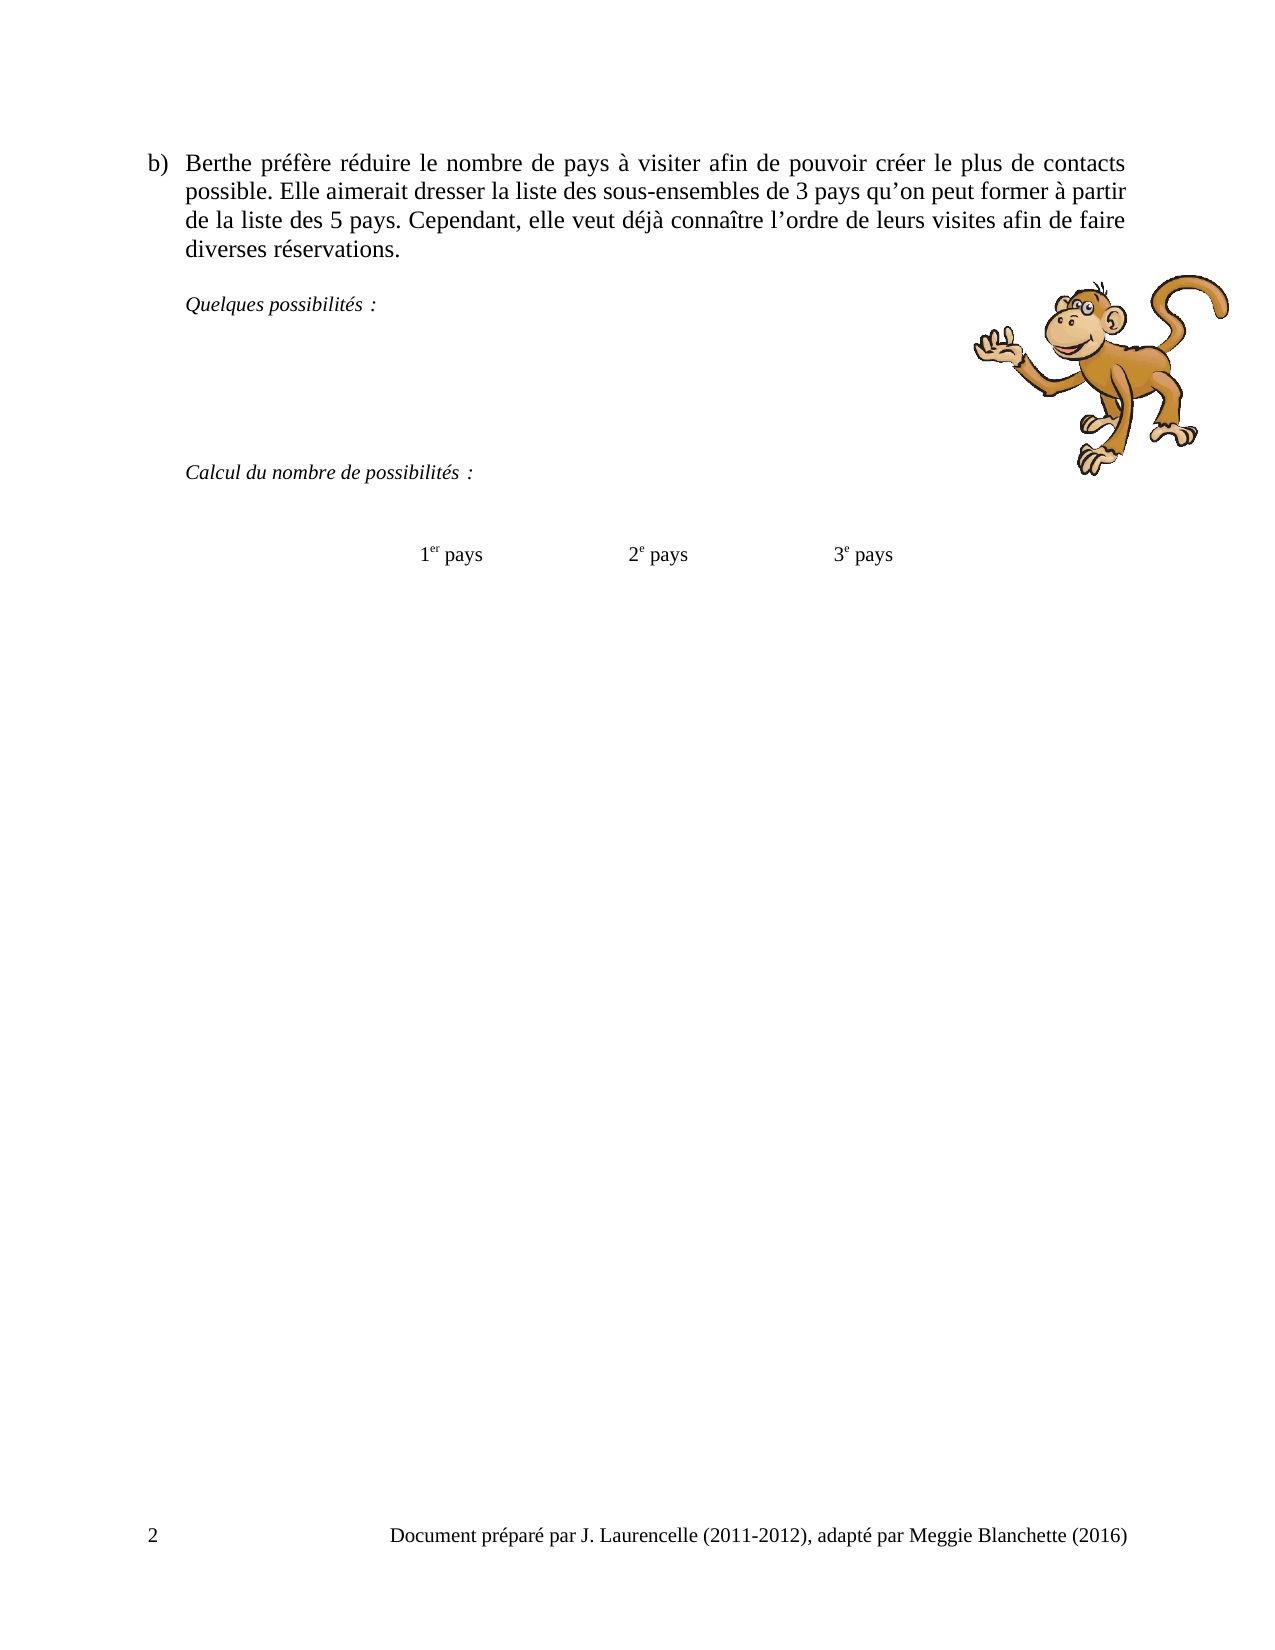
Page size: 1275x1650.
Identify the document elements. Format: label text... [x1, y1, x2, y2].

text Calcul du nombre de possibilités : [185, 460, 1127, 484]
list Berthe préfère réduire le nombre de pays à visiter afin de pouvoir créer le plus de contacts possible. Elle aimerait dresser la liste des sous-ensembles de 3 pays qu’on peut former à partir de la liste des 5 pays. Cependant, elle veut déjà connaître l’ordre de leurs visites afin de faire diverses réservations. [148, 148, 1127, 263]
text Quelques possibilités : [185, 291, 967, 316]
text 1er pays 2e pays 3e pays [185, 541, 1127, 566]
picture [967, 267, 1235, 481]
